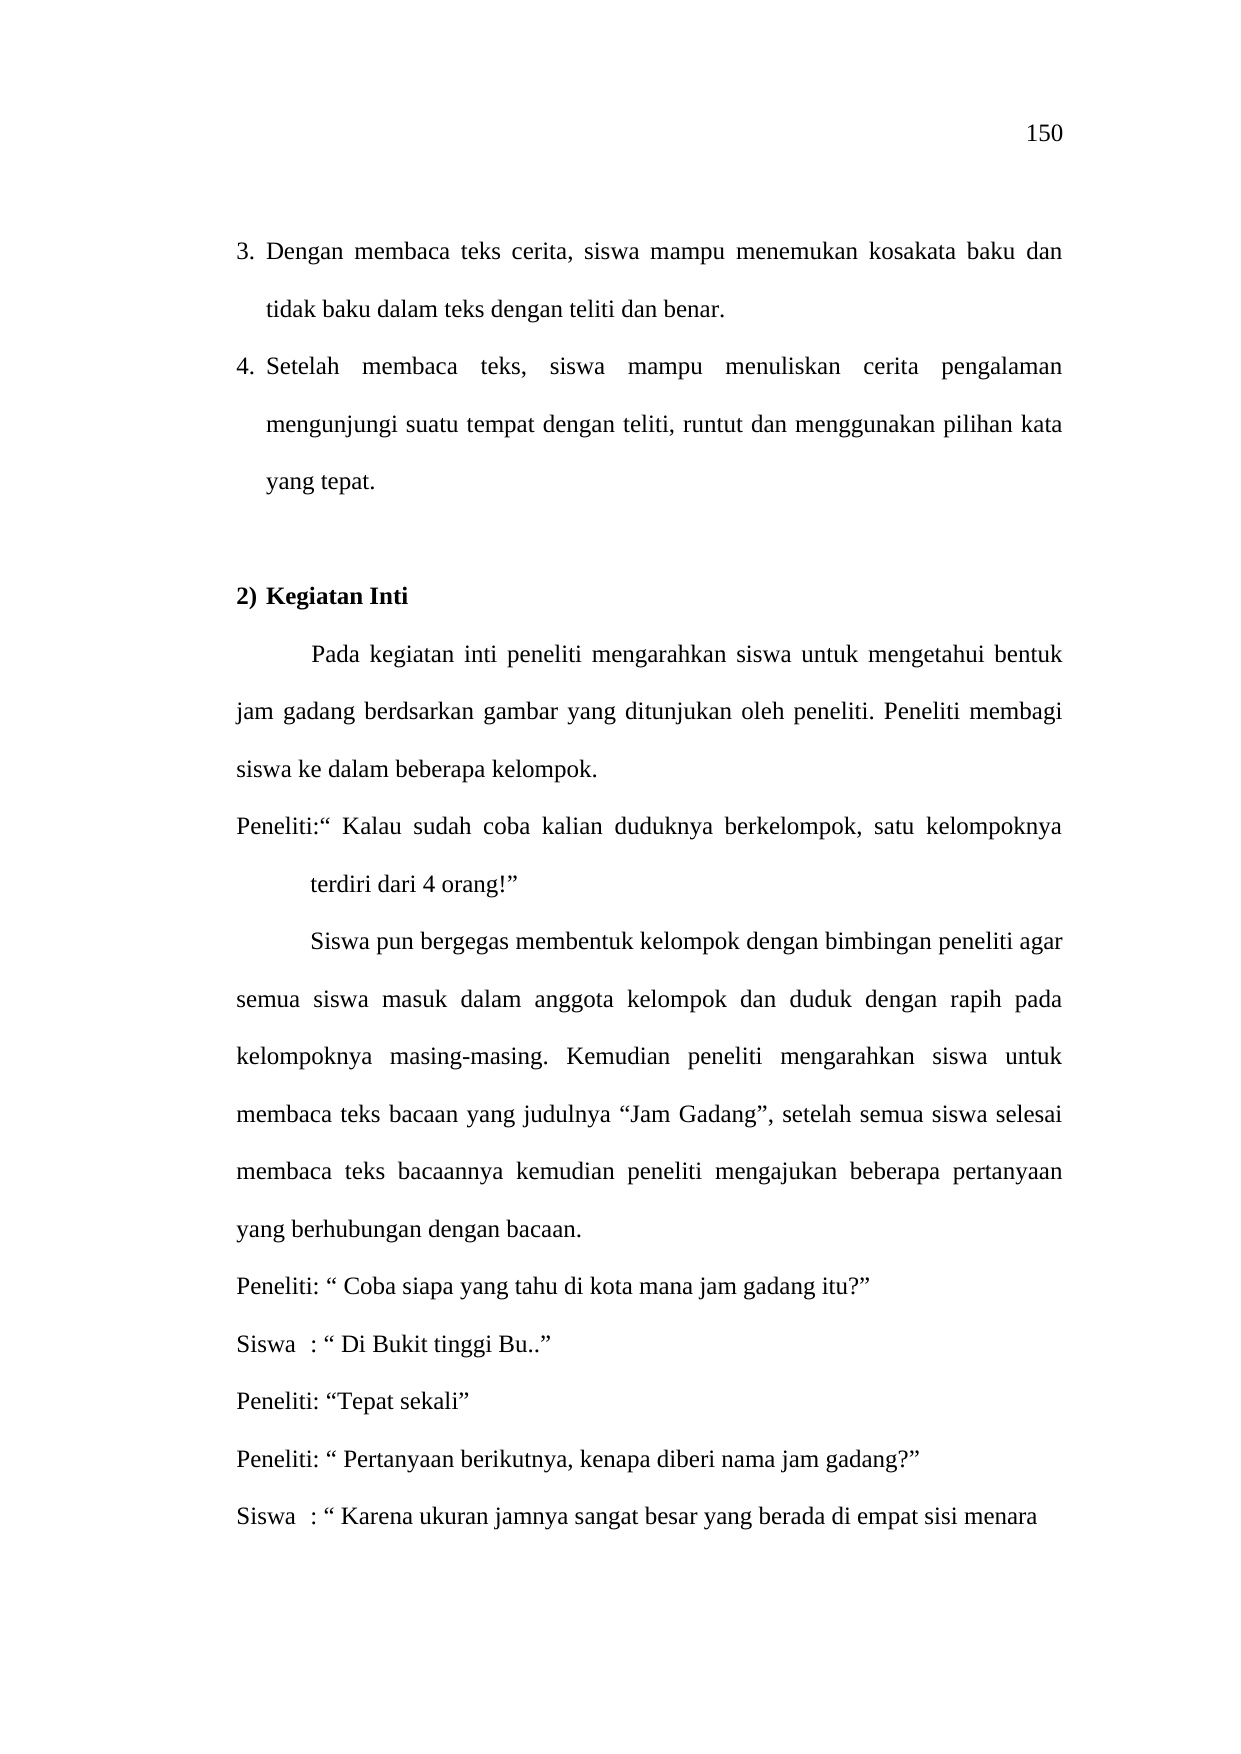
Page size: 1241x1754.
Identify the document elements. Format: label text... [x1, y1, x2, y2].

text Peneliti: “ Coba siapa yang tahu di kota mana jam gadang itu?” [236, 1271, 1063, 1300]
list Dengan membaca teks cerita, siswa mampu menemukan kosakata baku dan tidak baku dalam teks dengan teliti dan benar. [236, 236, 1063, 322]
text Peneliti: “Tepat sekali” [236, 1386, 1063, 1415]
text Pada kegiatan inti peneliti mengarahkan siswa untuk mengetahui bentuk jam gadang berdsarkan gambar yang ditunjukan oleh peneliti. Peneliti membagi siswa ke dalam beberapa kelompok. [236, 639, 1063, 782]
text Siswa pun bergegas membentuk kelompok dengan bimbingan peneliti agar semua siswa masuk dalam anggota kelompok dan duduk dengan rapih pada kelompoknya masing-masing. Kemudian peneliti mengarahkan siswa untuk membaca teks bacaan yang judulnya “Jam Gadang”, setelah semua siswa selesai membaca teks bacaannya kemudian peneliti mengajukan beberapa pertanyaan yang berhubungan dengan bacaan. [236, 926, 1063, 1242]
text Peneliti: “ Pertanyaan berikutnya, kenapa diberi nama jam gadang?” [236, 1444, 1063, 1472]
list Kegiatan Inti [236, 581, 1063, 610]
text Peneliti:“ Kalau sudah coba kalian duduknya berkelompok, satu kelompoknya terdiri dari 4 orang!” [236, 811, 1063, 897]
text Siswa : “ Karena ukuran jamnya sangat besar yang berada di empat sisi menara [236, 1501, 1063, 1530]
text Siswa : “ Di Bukit tinggi Bu..” [236, 1329, 1063, 1357]
list Setelah membaca teks, siswa mampu menuliskan cerita pengalaman mengunjungi suatu tempat dengan teliti, runtut dan menggunakan pilihan kata yang tepat. [236, 351, 1063, 495]
